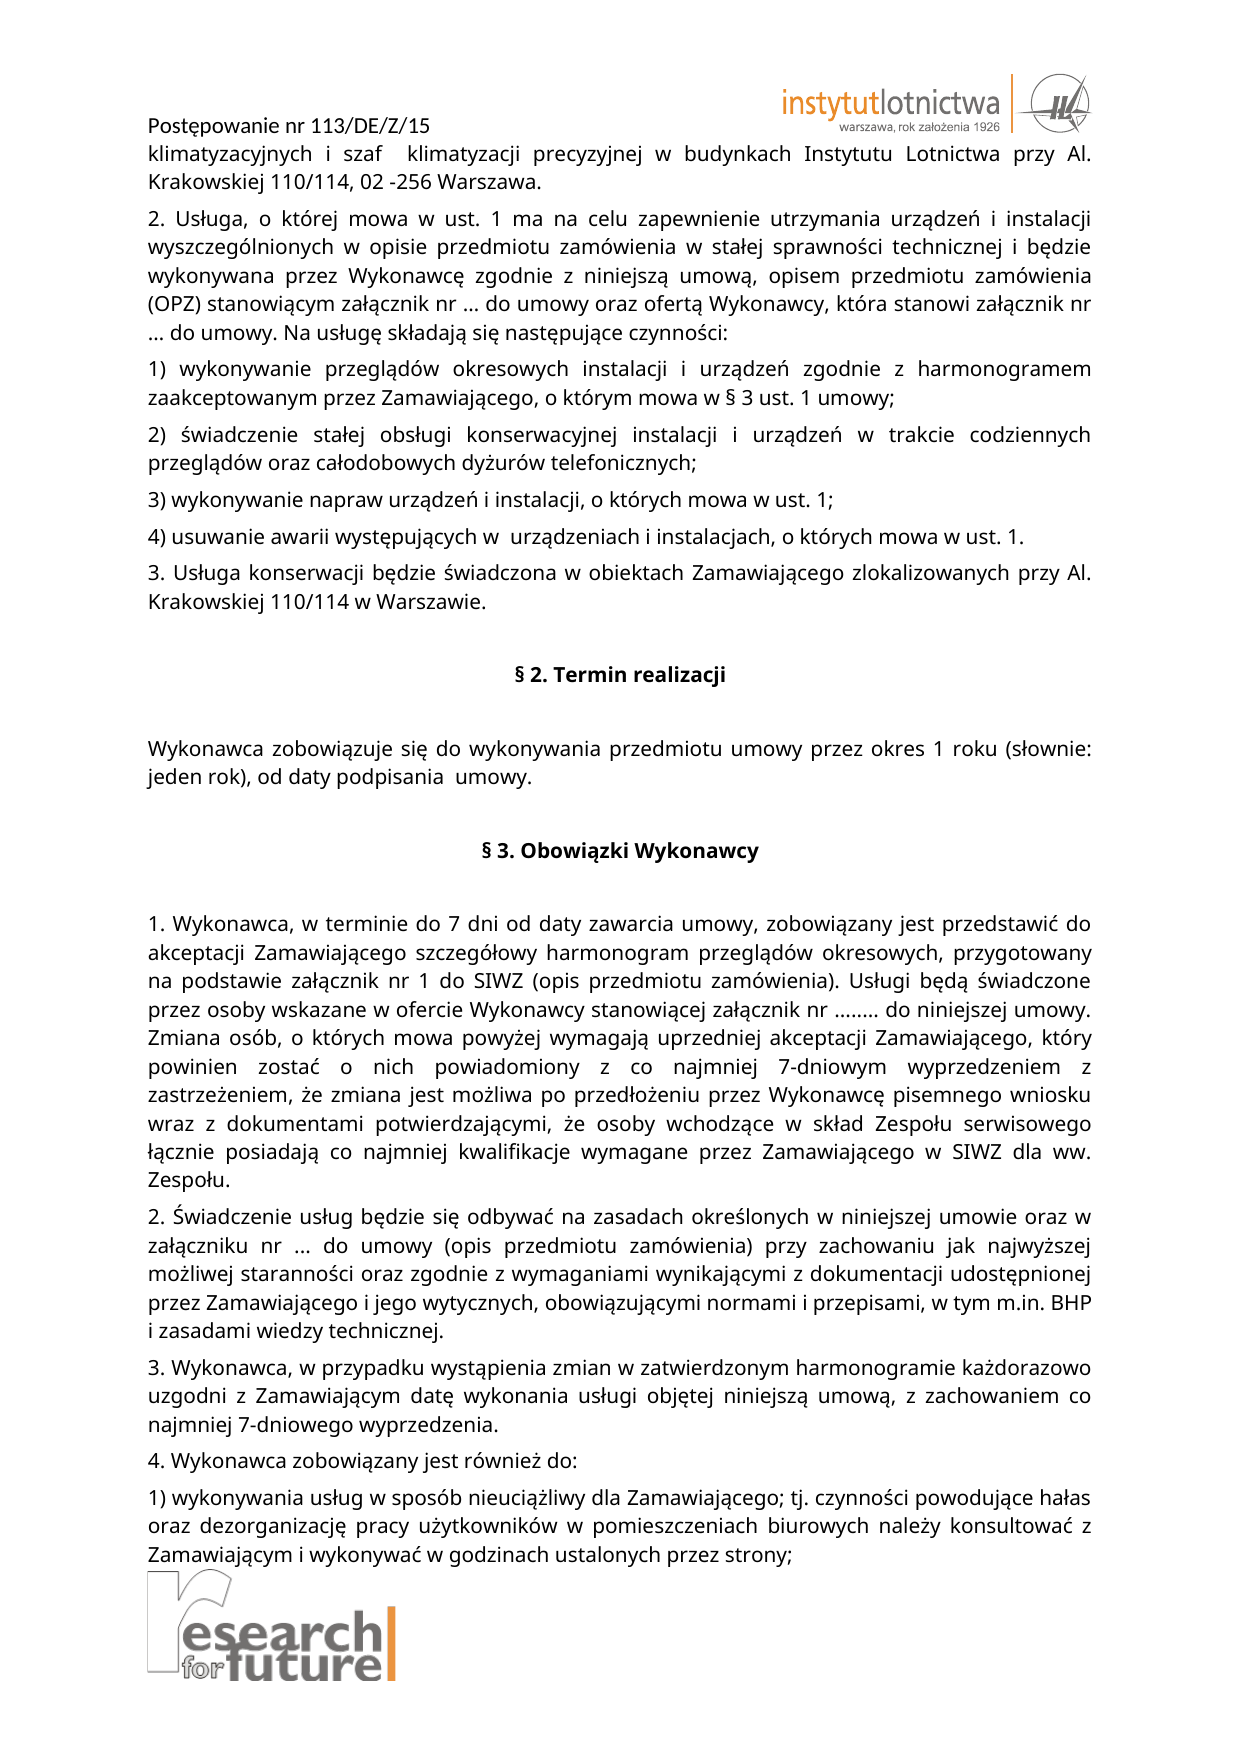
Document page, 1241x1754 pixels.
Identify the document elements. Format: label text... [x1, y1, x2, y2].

text 2. Świadczenie usług będzie się odbywać na zasadach określonych w niniejszej umowie oraz w załączniku nr ... do umowy (opis przedmiotu zamówienia) przy zachowaniu jak najwyższej możliwej staranności oraz zgodnie z wymaganiami wynikającymi z dokumentacji udostępnionej przez Zamawiającego i jego wytycznych, obowiązującymi normami i przepisami, w tym m.in. BHP i zasadami wiedzy technicznej. [148, 1202, 1093, 1344]
text 1. Wykonawca, w terminie do 7 dni od daty zawarcia umowy, zobowiązany jest przedstawić do akceptacji Zamawiającego szczegółowy harmonogram przeglądów okresowych, przygotowany na podstawie załącznik nr 1 do SIWZ (opis przedmiotu zamówienia). Usługi będą świadczone przez osoby wskazane w ofercie Wykonawcy stanowiącej załącznik nr ........ do niniejszej umowy. Zmiana osób, o których mowa powyżej wymagają uprzedniej akceptacji Zamawiającego, który powinien zostać o nich powiadomiony z co najmniej 7-dniowym wyprzedzeniem z zastrzeżeniem, że zmiana jest możliwa po przedłożeniu przez Wykonawcę pisemnego wniosku wraz z dokumentami potwierdzającymi, że osoby wchodzące w skład Zespołu serwisowego łącznie posiadają co najmniej kwalifikacje wymagane przez Zamawiającego w SIWZ dla ww. Zespołu. [148, 909, 1093, 1194]
text § 3. Obowiązki Wykonawcy [148, 836, 1093, 864]
text Wykonawca zobowiązuje się do wykonywania przedmiotu umowy przez okres 1 roku (słownie: jeden rok), od daty podpisania umowy. [148, 734, 1093, 791]
text 2) świadczenie stałej obsługi konserwacyjnej instalacji i urządzeń w trakcie codziennych przeglądów oraz całodobowych dyżurów telefonicznych; [148, 420, 1093, 477]
text 3. Wykonawca, w przypadku wystąpienia zmian w zatwierdzonym harmonogramie każdorazowo uzgodni z Zamawiającym datę wykonania usługi objętej niniejszą umową, z zachowaniem co najmniej 7-dniowego wyprzedzenia. [148, 1353, 1093, 1438]
text 4) usuwanie awarii występujących w urządzeniach i instalacjach, o których mowa w ust. 1. [148, 522, 1093, 550]
text 2. Usługa, o której mowa w ust. 1 ma na celu zapewnienie utrzymania urządzeń i instalacji wyszczególnionych w opisie przedmiotu zamówienia w stałej sprawności technicznej i będzie wykonywana przez Wykonawcę zgodnie z niniejszą umową, opisem przedmiotu zamówienia (OPZ) stanowiącym załącznik nr … do umowy oraz ofertą Wykonawcy, która stanowi załącznik nr … do umowy. Na usługę składają się następujące czynności: [148, 204, 1093, 346]
text 3) wykonywanie napraw urządzeń i instalacji, o których mowa w ust. 1; [148, 485, 1093, 513]
text 3. Usługa konserwacji będzie świadczona w obiektach Zamawiającego zlokalizowanych przy Al. Krakowskiej 110/114 w Warszawie. [148, 558, 1093, 615]
text § 2. Termin realizacji [148, 661, 1093, 689]
text 4. Wykonawca zobowiązany jest również do: [148, 1446, 1093, 1475]
picture [147, 1568, 396, 1681]
text 1) wykonywanie przeglądów okresowych instalacji i urządzeń zgodnie z harmonogramem zaakceptowanym przez Zamawiającego, o którym mowa w § 3 ust. 1 umowy; [148, 354, 1093, 411]
text 1) wykonywania usług w sposób nieuciążliwy dla Zamawiającego; tj. czynności powodujące hałas oraz dezorganizację pracy użytkowników w pomieszczeniach biurowych należy konsultować z Zamawiającym i wykonywać w godzinach ustalonych przez strony; [148, 1483, 1093, 1568]
